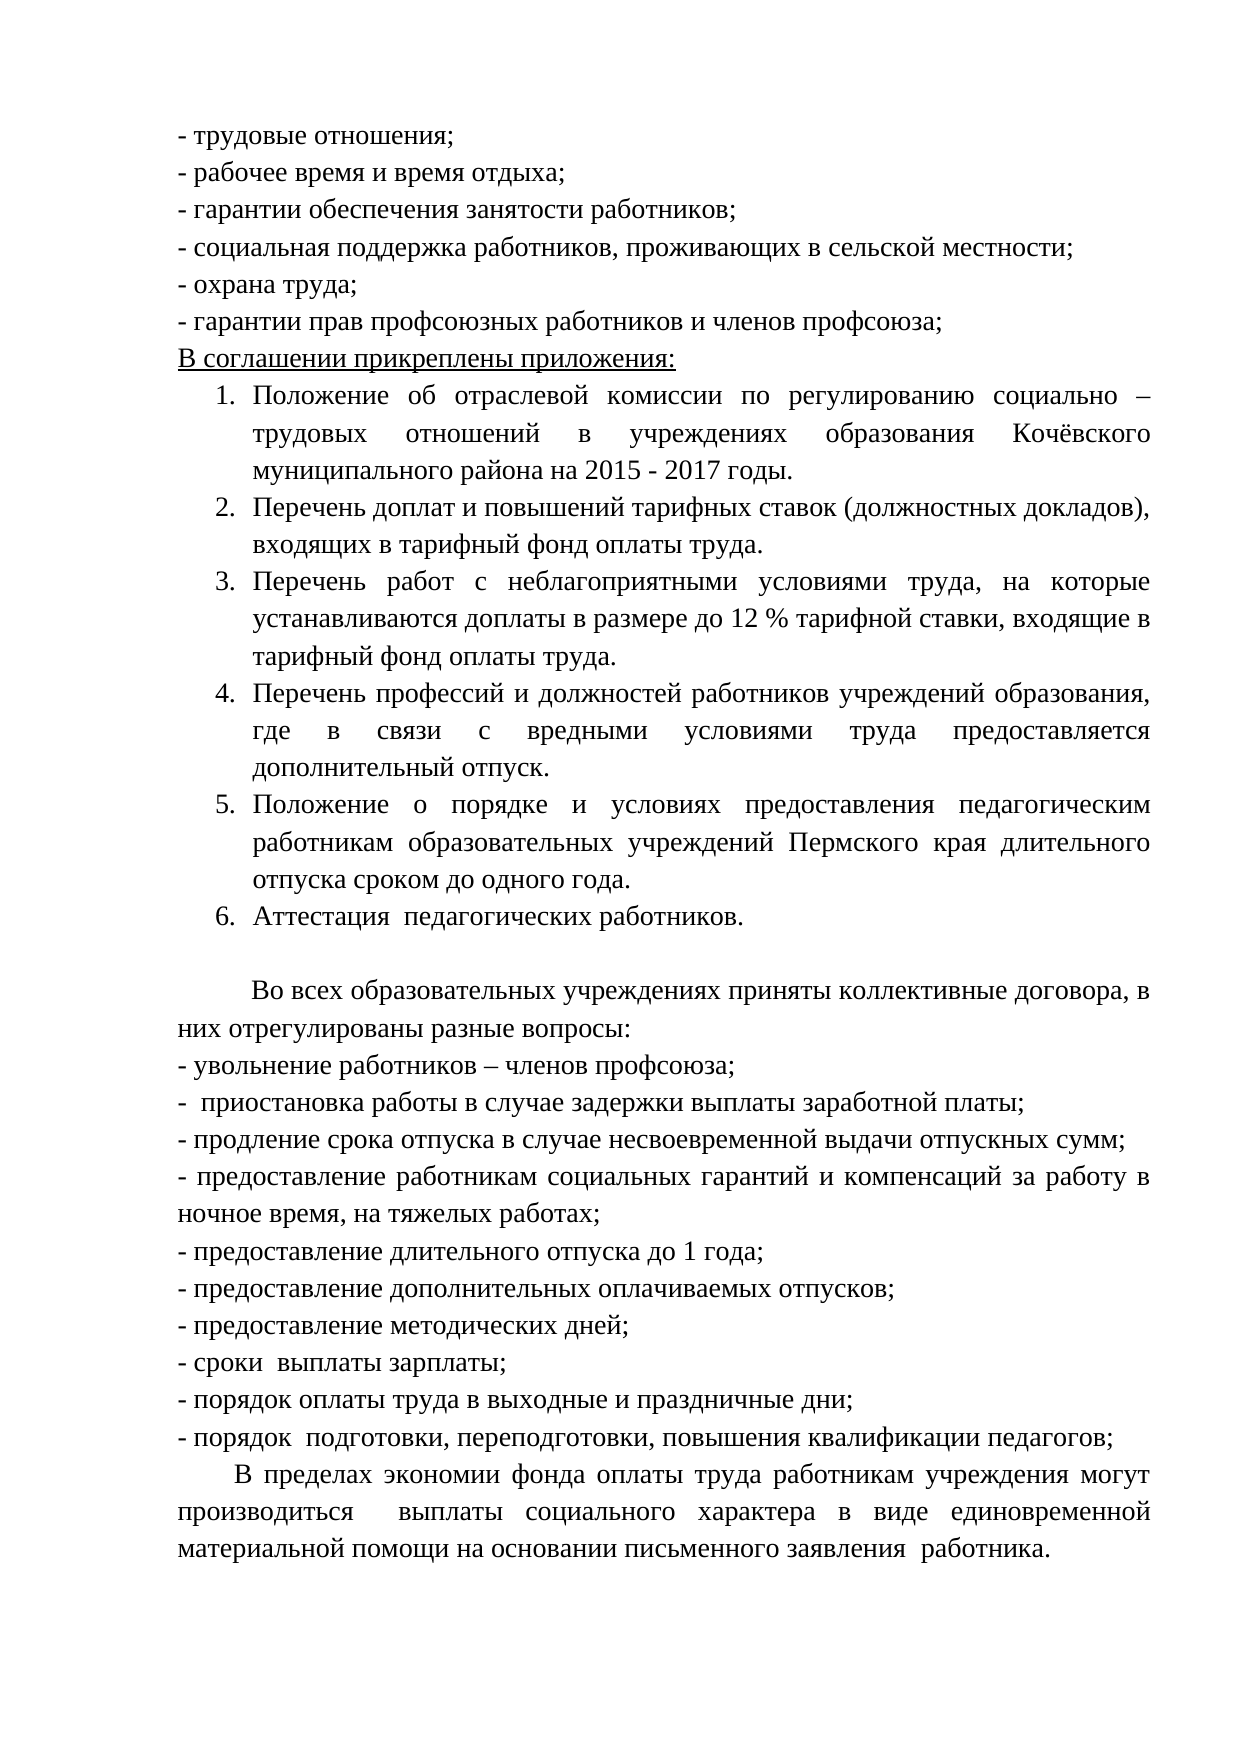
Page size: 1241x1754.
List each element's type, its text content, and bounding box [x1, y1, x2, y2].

text Во всех образовательных учреждениях приняты коллективные договора, в них отрегулированы разные вопросы: [177, 973, 1152, 1043]
text - предоставление длительного отпуска до 1 года; [177, 1234, 1152, 1266]
list Положение об отраслевой комиссии по регулированию социально – трудовых отношений в учреждениях образования Кочёвского муниципального района на 2015 - 2017 годы. [215, 378, 1152, 485]
text - социальная поддержка работников, проживающих в сельской местности; [177, 230, 1152, 262]
text - гарантии обеспечения занятости работников; [177, 192, 1152, 225]
text В соглашении прикреплены приложения: [177, 341, 1152, 374]
list Перечень доплат и повышений тарифных ставок (должностных докладов), входящих в тарифный фонд оплаты труда. [215, 490, 1152, 559]
text - гарантии прав профсоюзных работников и членов профсоюза; [177, 304, 1152, 336]
text - увольнение работников – членов профсоюза; [177, 1048, 1152, 1080]
list Перечень работ с неблагоприятными условиями труда, на которые устанавливаются доплаты в размере до 12 % тарифной ставки, входящие в тарифный фонд оплаты труда. [215, 564, 1152, 671]
text - порядок оплаты труда в выходные и праздничные дни; [177, 1382, 1152, 1415]
text - продление срока отпуска в случае несвоевременной выдачи отпускных сумм; [177, 1122, 1152, 1154]
text - порядок подготовки, переподготовки, повышения квалификации педагогов; [177, 1420, 1152, 1452]
text - сроки выплаты зарплаты; [177, 1345, 1152, 1378]
list Положение о порядке и условиях предоставления педагогическим работникам образовательных учреждений Пермского края длительного отпуска сроком до одного года. [215, 787, 1152, 894]
list Перечень профессий и должностей работников учреждений образования, где в связи с вредными условиями труда предоставляется дополнительный отпуск. [215, 676, 1152, 783]
text В пределах экономии фонда оплаты труда работникам учреждения могут производиться выплаты социального характера в виде единовременной материальной помощи на основании письменного заявления работника. [177, 1457, 1152, 1564]
text - охрана труда; [177, 267, 1152, 299]
text - предоставление методических дней; [177, 1308, 1152, 1341]
text - рабочее время и время отдыха; [177, 155, 1152, 188]
text - трудовые отношения; [177, 118, 1152, 151]
list Аттестация педагогических работников. [215, 899, 1152, 931]
text - предоставление работникам социальных гарантий и компенсаций за работу в ночное время, на тяжелых работах; [177, 1159, 1152, 1229]
text - приостановка работы в случае задержки выплаты заработной платы; [177, 1085, 1152, 1117]
text - предоставление дополнительных оплачиваемых отпусков; [177, 1271, 1152, 1303]
